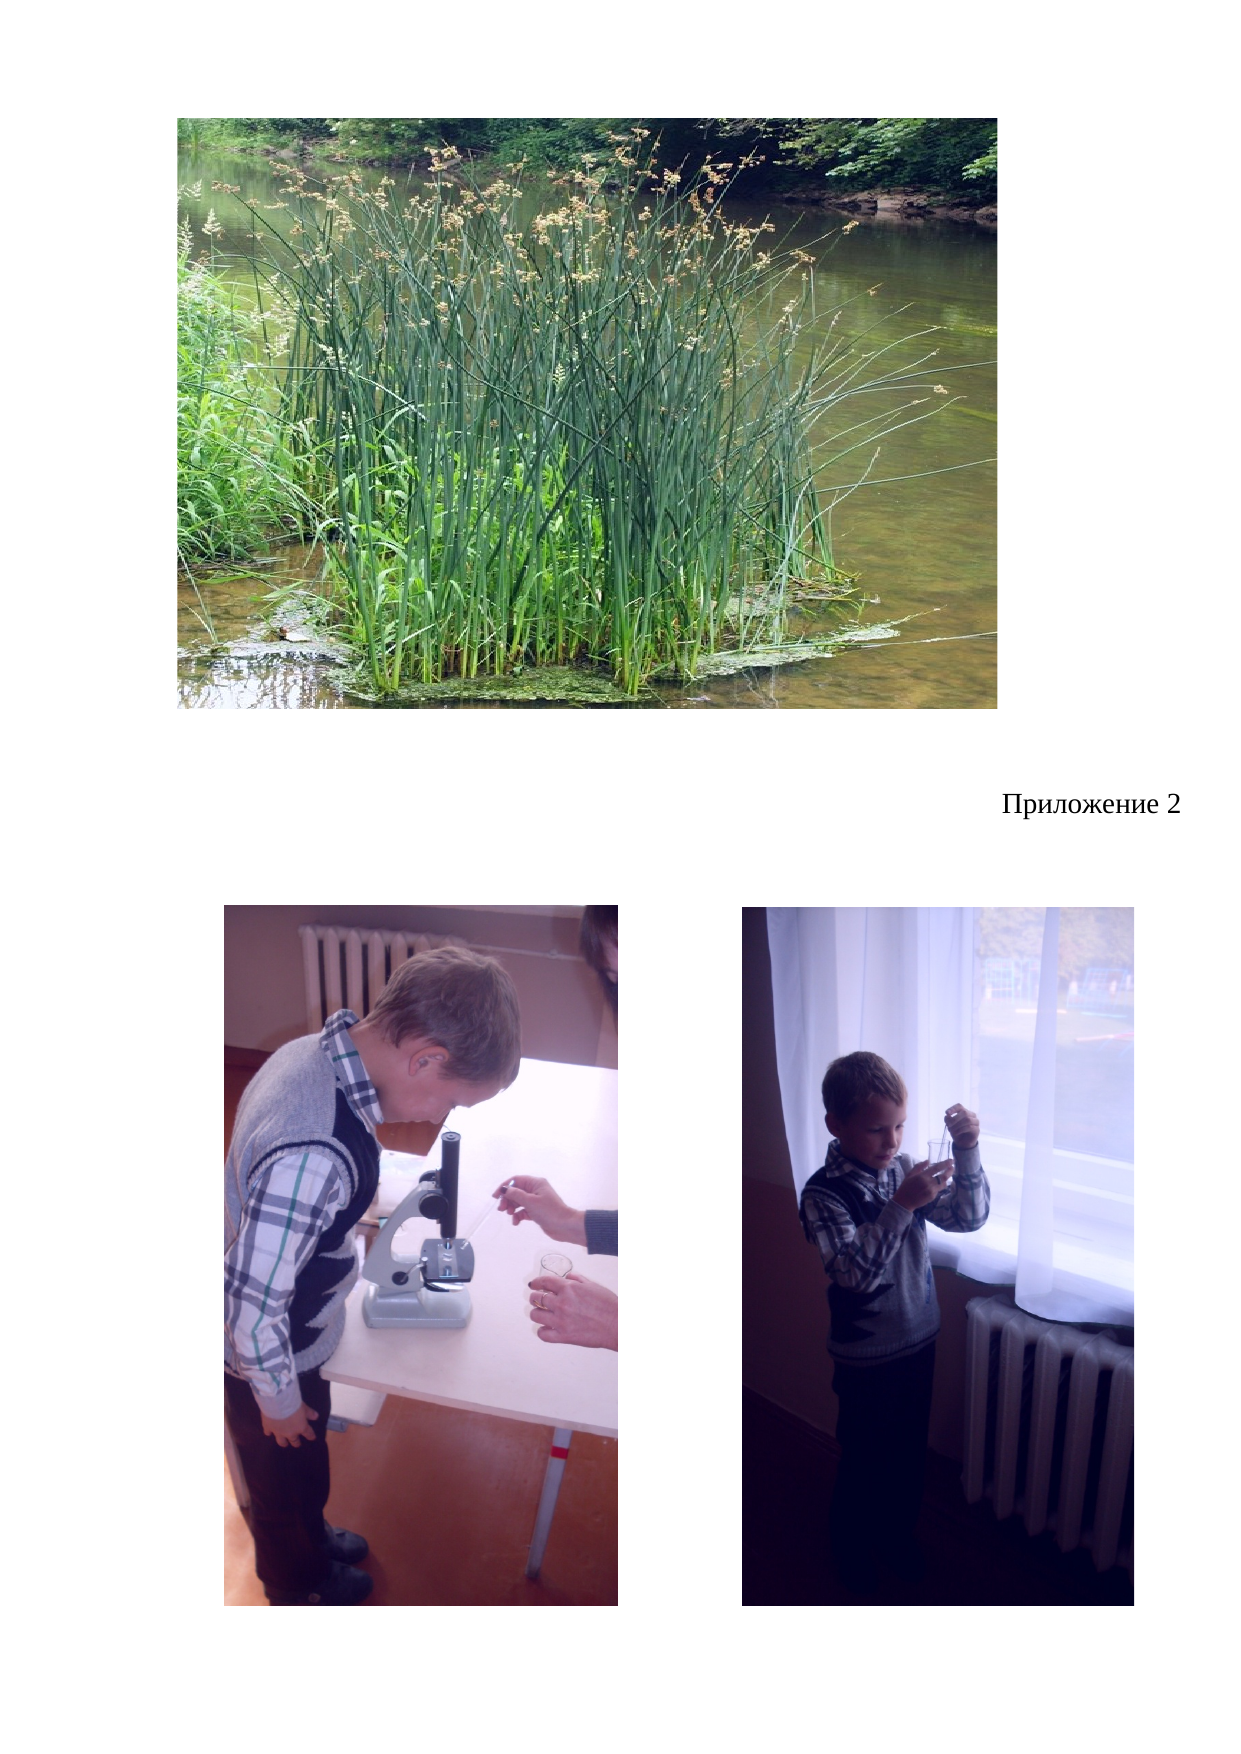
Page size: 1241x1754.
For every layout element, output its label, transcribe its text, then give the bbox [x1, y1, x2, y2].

picture [177, 118, 998, 709]
text Приложение 2 [177, 786, 1181, 820]
picture [224, 905, 618, 1606]
picture [742, 907, 1135, 1606]
